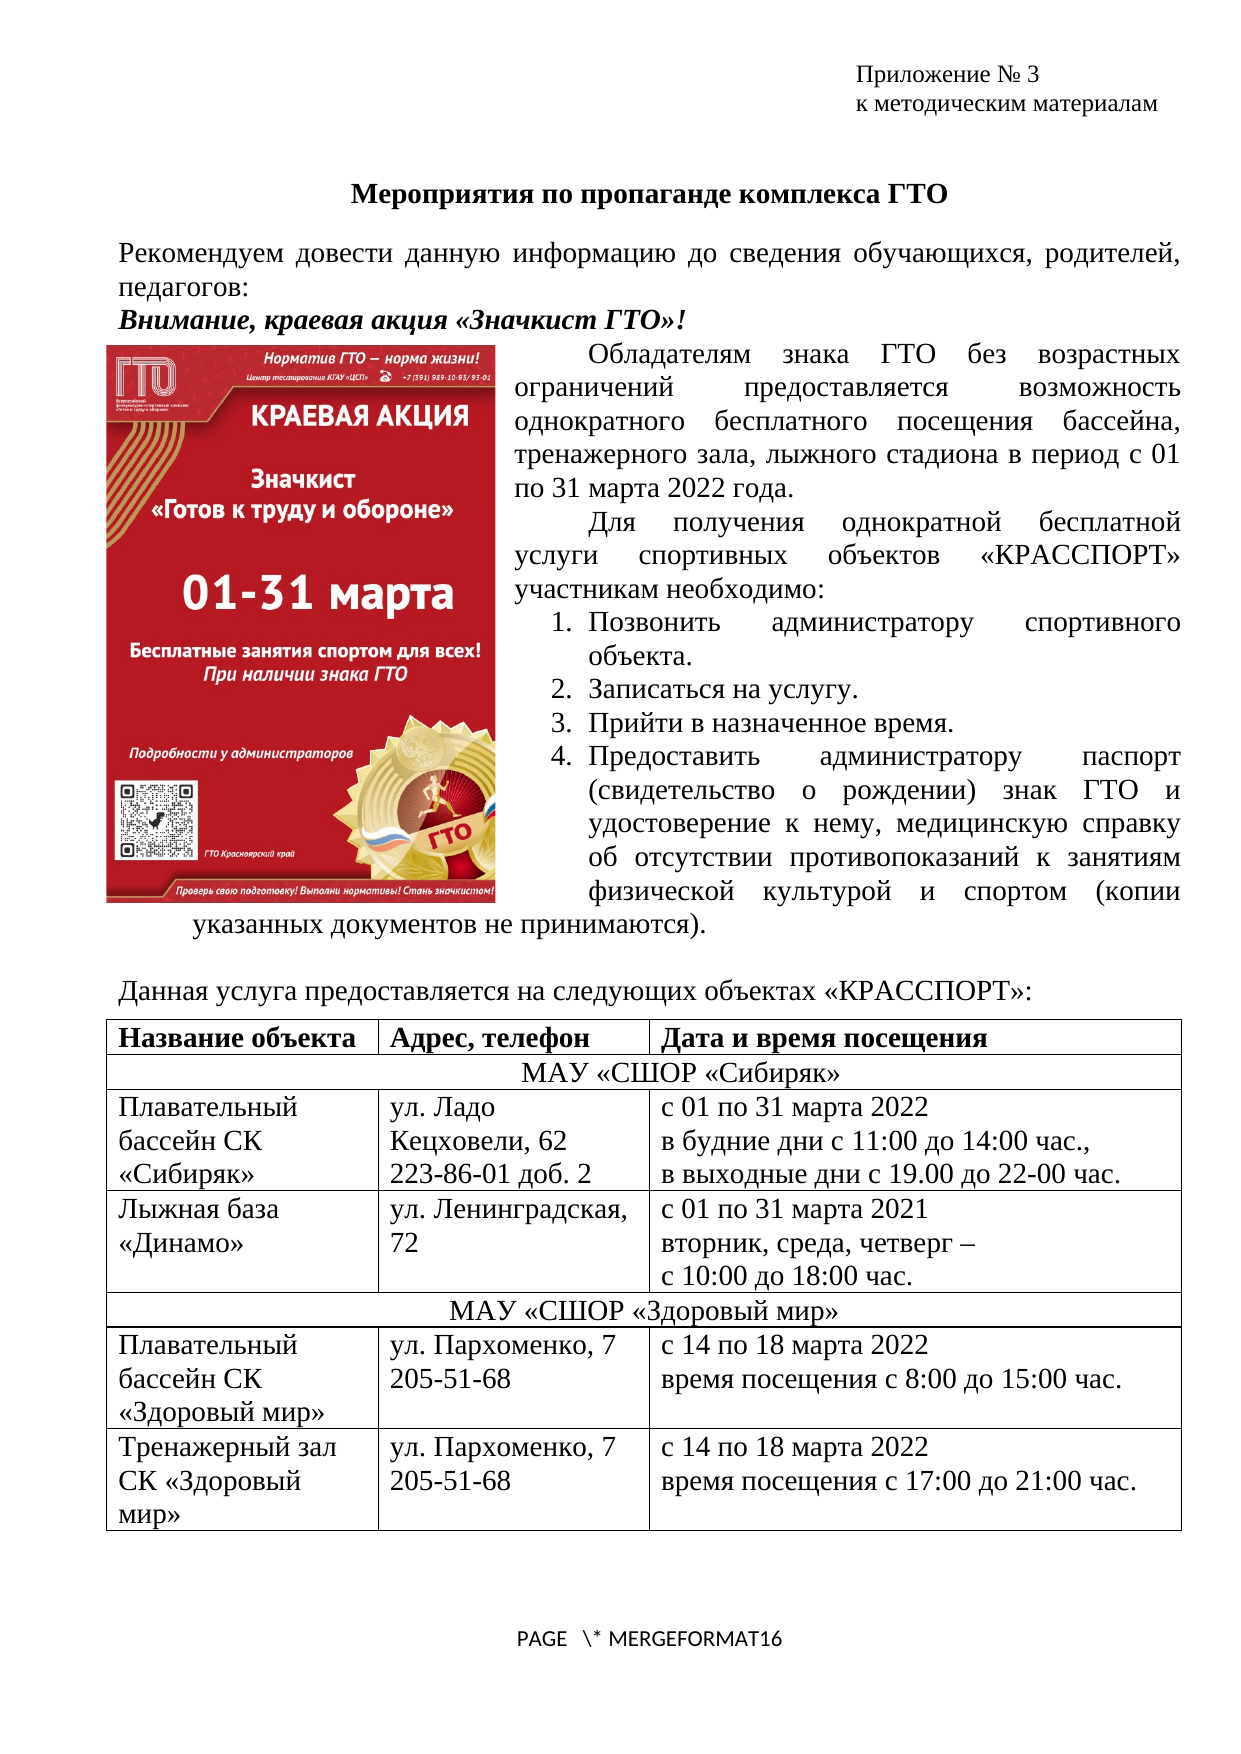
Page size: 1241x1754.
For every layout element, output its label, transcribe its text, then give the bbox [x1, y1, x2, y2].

table_cell Плавательный бассейн СК «Здоровый мир» [107, 1328, 378, 1428]
text Внимание, краевая акция «Значкист ГТО»! [118, 302, 1181, 336]
table_cell с 01 по 31 марта 2021 вторник, среда, четверг – с 10:00 до 18:00 час. [650, 1191, 1181, 1292]
table_cell с 14 по 18 марта 2022 время посещения с 8:00 до 15:00 час. [650, 1328, 1181, 1428]
table_header Название объекта [107, 1020, 378, 1054]
table_cell ул. Ленинградская, 72 [379, 1191, 649, 1292]
table_cell ул. Пархоменко, 7 205-51-68 [379, 1429, 649, 1530]
table_cell МАУ «СШОР «Здоровый мир» [107, 1293, 1181, 1326]
table_cell Тренажерный зал СК «Здоровый мир» [107, 1429, 378, 1530]
text Обладателям знака ГТО без возрастных ограничений предоставляется возможность однократного бесплатного посещения бассейна, тренажерного зала, лыжного стадиона в период с 01 по 31 марта 2022 года. [118, 336, 1181, 504]
list Предоставить администратору паспорт (свидетельство о рождении) знак ГТО и удостоверение к нему, медицинскую справку об отсутствии противопоказаний к занятиям физической культурой и спортом (копии указанных документов не принимаются). [154, 738, 1181, 940]
table_cell с 01 по 31 марта 2022 в будние дни с 11:00 до 14:00 час., в выходные дни с 19.00 до 22-00 час. [650, 1090, 1181, 1190]
picture [104, 345, 495, 901]
text Мероприятия по пропаганде комплекса ГТО [118, 176, 1181, 209]
list Приложение № 3 [856, 59, 1181, 88]
table_cell с 14 по 18 марта 2022 время посещения с 17:00 до 21:00 час. [650, 1429, 1181, 1530]
list Записаться на услугу. [495, 671, 1181, 705]
text Рекомендуем довести данную информацию до сведения обучающихся, родителей, педагогов: [118, 235, 1181, 302]
table_cell Плавательный бассейн СК «Сибиряк» [107, 1090, 378, 1190]
table_cell ул. Пархоменко, 7 205-51-68 [379, 1328, 649, 1428]
text Для получения однократной бесплатной услуги спортивных объектов «КРАССПОРТ» участникам необходимо: [495, 504, 1181, 604]
list к методическим материалам [856, 88, 1181, 117]
table_cell Лыжная база «Динамо» [107, 1191, 378, 1292]
table_header Дата и время посещения [650, 1020, 1181, 1054]
table_cell МАУ «СШОР «Сибиряк» [107, 1055, 1181, 1088]
table_cell ул. Ладо Кецховели, 62 223-86-01 доб. 2 [379, 1090, 649, 1190]
table_header Адрес, телефон [379, 1020, 649, 1054]
list Прийти в назначенное время. [495, 705, 1181, 738]
text Данная услуга предоставляется на следующих объектах «КРАССПОРТ»: [118, 973, 1181, 1007]
list Позвонить администратору спортивного объекта. [495, 604, 1181, 671]
